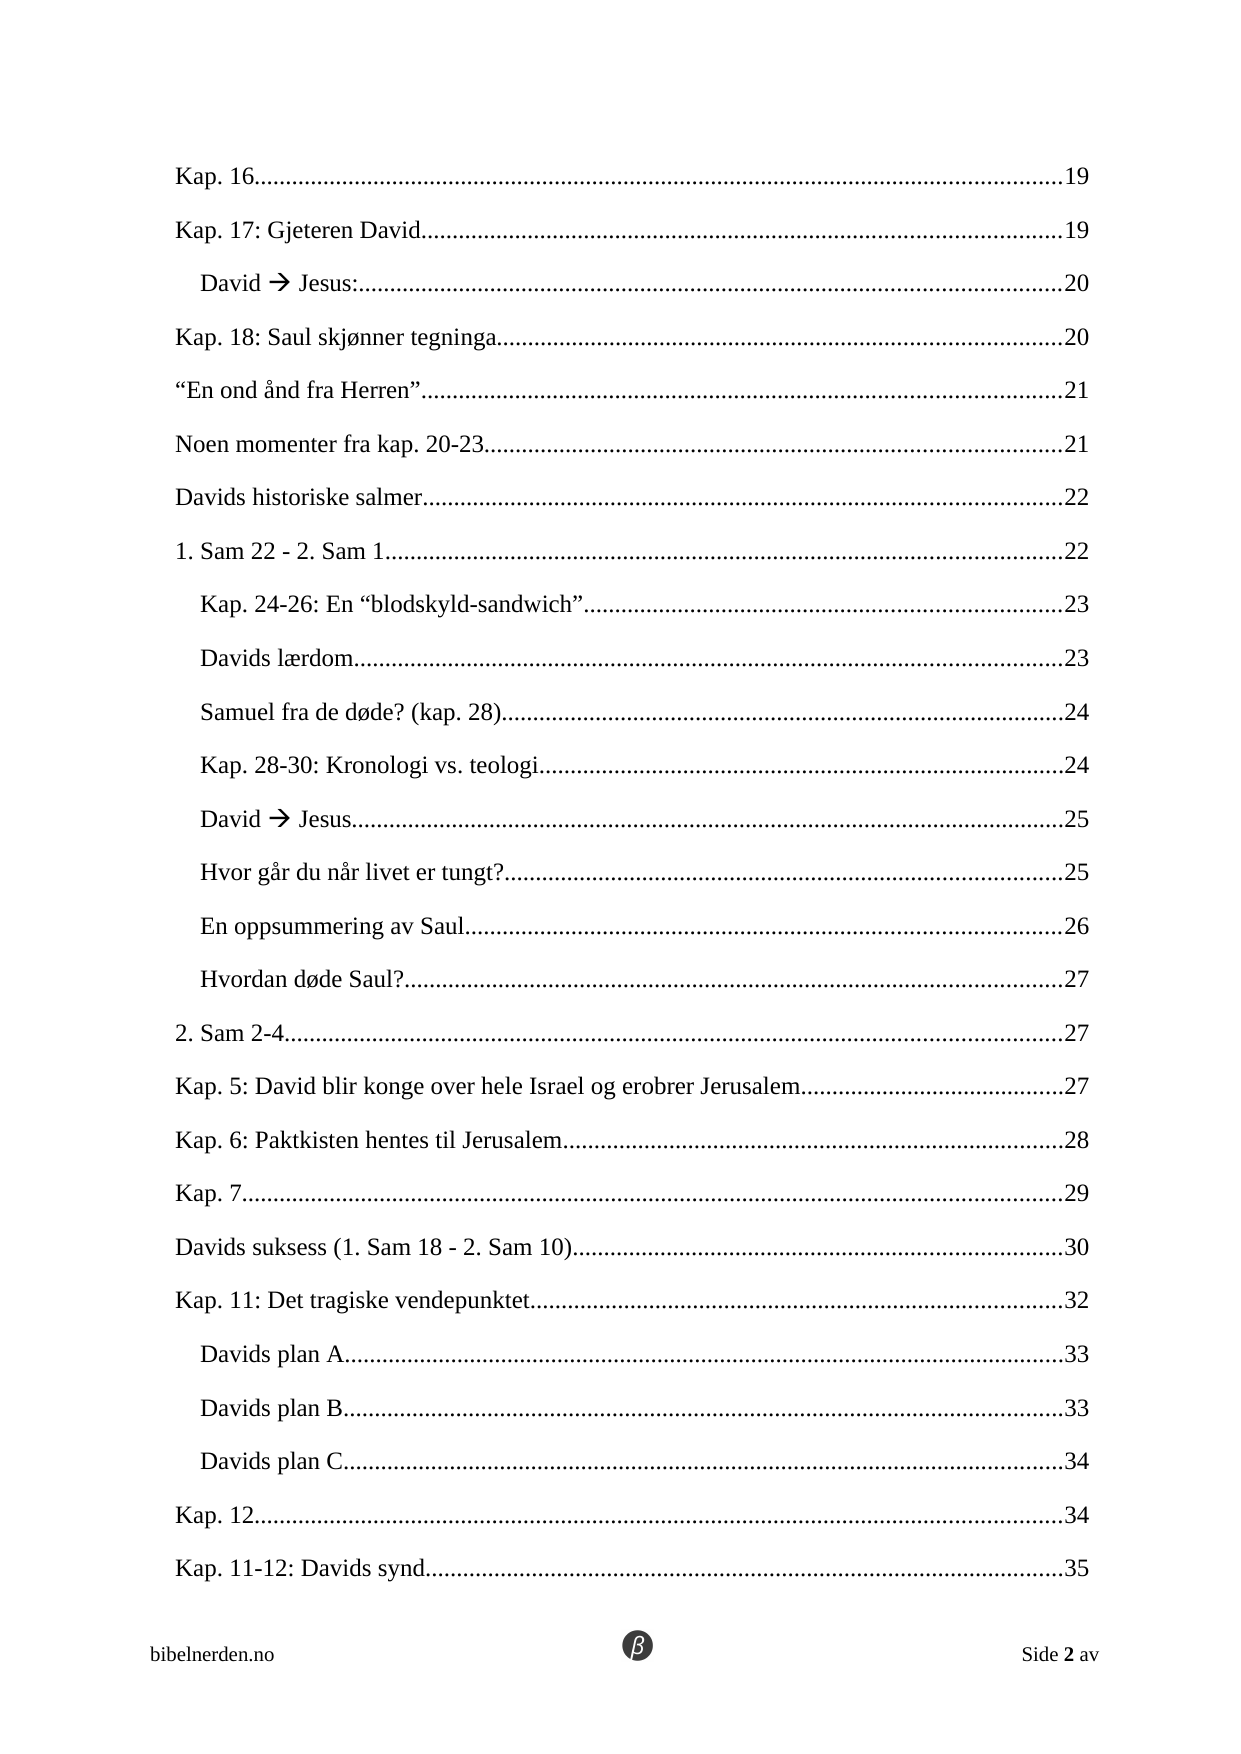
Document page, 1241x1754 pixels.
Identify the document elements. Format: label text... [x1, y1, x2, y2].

text Noen momenter fra kap. 20-23 21 [175, 429, 1090, 458]
text Kap. 6: Paktkisten hentes til Jerusalem 28 [175, 1125, 1090, 1154]
text David Jesus: 20 [200, 268, 1090, 297]
text 1. Sam 22 - 2. Sam 1 22 [175, 536, 1090, 565]
text Davids lærdom 23 [200, 643, 1090, 672]
text Kap. 11: Det tragiske vendepunktet 32 [175, 1286, 1090, 1314]
text Kap. 5: David blir konge over hele Israel og erobrer Jerusalem 27 [175, 1071, 1090, 1100]
text David Jesus 25 [200, 804, 1090, 832]
text Kap. 7 29 [175, 1178, 1090, 1207]
text Kap. 11-12: Davids synd 35 [175, 1553, 1090, 1582]
text Davids historiske salmer 22 [175, 482, 1090, 511]
text Kap. 17: Gjeteren David 19 [175, 215, 1090, 243]
text Hvordan døde Saul? 27 [200, 964, 1090, 993]
text Hvor går du når livet er tungt? 25 [200, 857, 1090, 886]
text Samuel fra de døde? (kap. 28) 24 [200, 697, 1090, 725]
text En oppsummering av Saul 26 [200, 911, 1090, 939]
text Kap. 16 19 [175, 161, 1090, 190]
text Davids suksess (1. Sam 18 - 2. Sam 10) 30 [175, 1232, 1090, 1261]
text 2. Sam 2-4 27 [175, 1018, 1090, 1047]
text “En ond ånd fra Herren” 21 [175, 375, 1090, 404]
text Kap. 12 34 [175, 1500, 1090, 1528]
picture [621, 1629, 654, 1662]
text Kap. 18: Saul skjønner tegninga 20 [175, 322, 1090, 351]
text Davids plan B 33 [200, 1393, 1090, 1421]
text Davids plan C 34 [200, 1446, 1090, 1475]
text Kap. 28-30: Kronologi vs. teologi 24 [200, 750, 1090, 779]
text Davids plan A 33 [200, 1339, 1090, 1368]
text Kap. 24-26: En “blodskyld-sandwich” 23 [200, 589, 1090, 618]
